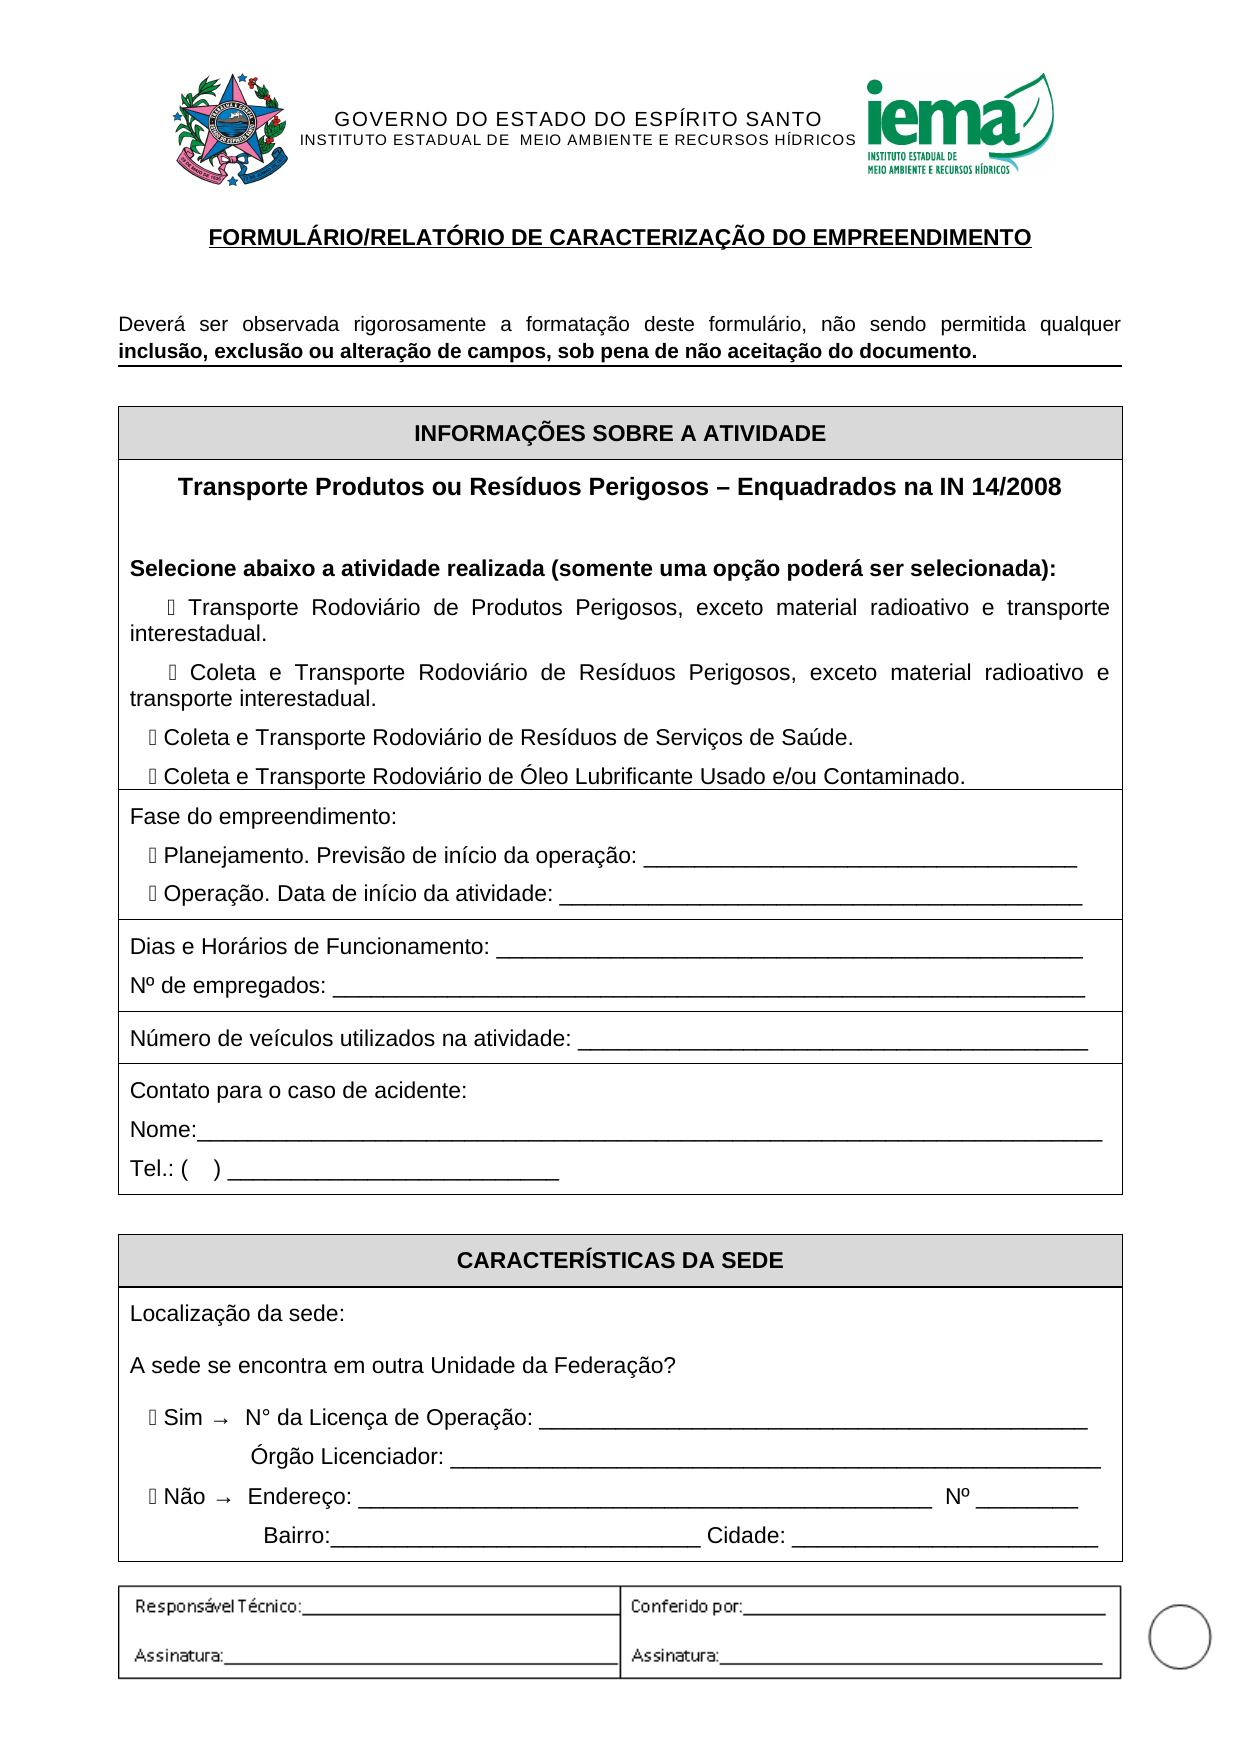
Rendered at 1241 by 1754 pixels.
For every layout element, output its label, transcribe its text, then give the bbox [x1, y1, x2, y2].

table_header CARACTERÍSTICAS DA SEDE [119, 1235, 1122, 1286]
subtitle FORMULÁRIO/RELATÓRIO DE CARACTERIZAÇÃO DO EMPREENDIMENTO [118, 224, 1122, 250]
picture [118, 1584, 1214, 1681]
table_header Informações sobre A ATIVIDADE [119, 407, 1122, 459]
table_cell Dias e Horários de Funcionamento: ______________________________________________ Nº de empregados: ___________________________________________________________ [119, 920, 1122, 1011]
table_cell Fase do empreendimento: Planejamento. Previsão de início da operação: __________________________________ Operação. Data de início da atividade: _________________________________________ [119, 790, 1122, 919]
table_cell Número de veículos utilizados na atividade: ________________________________________ [119, 1012, 1122, 1063]
text Deverá ser observada rigorosamente a formatação deste formulário, não sendo permitida qualquer inclusão, exclusão ou alteração de campos, sob pena de não aceitação do documento. [118, 312, 1122, 365]
table_cell Transporte Produtos ou Resíduos Perigosos – Enquadrados na IN 14/2008 Selecione abaixo a atividade realizada (somente uma opção poderá ser selecionada): Transporte Rodoviário de Produtos Perigosos, exceto material radioativo e transporte interestadual. Coleta e Transporte Rodoviário de Resíduos Perigosos, exceto material radioativo e transporte interestadual. Coleta e Transporte Rodoviário de Resíduos de Serviços de Saúde. Coleta e Transporte Rodoviário de Óleo Lubrificante Usado e/ou Contaminado. [119, 460, 1122, 789]
table_cell Contato para o caso de acidente: Nome:_______________________________________________________________________ Tel.: ( ) __________________________ [119, 1064, 1122, 1193]
